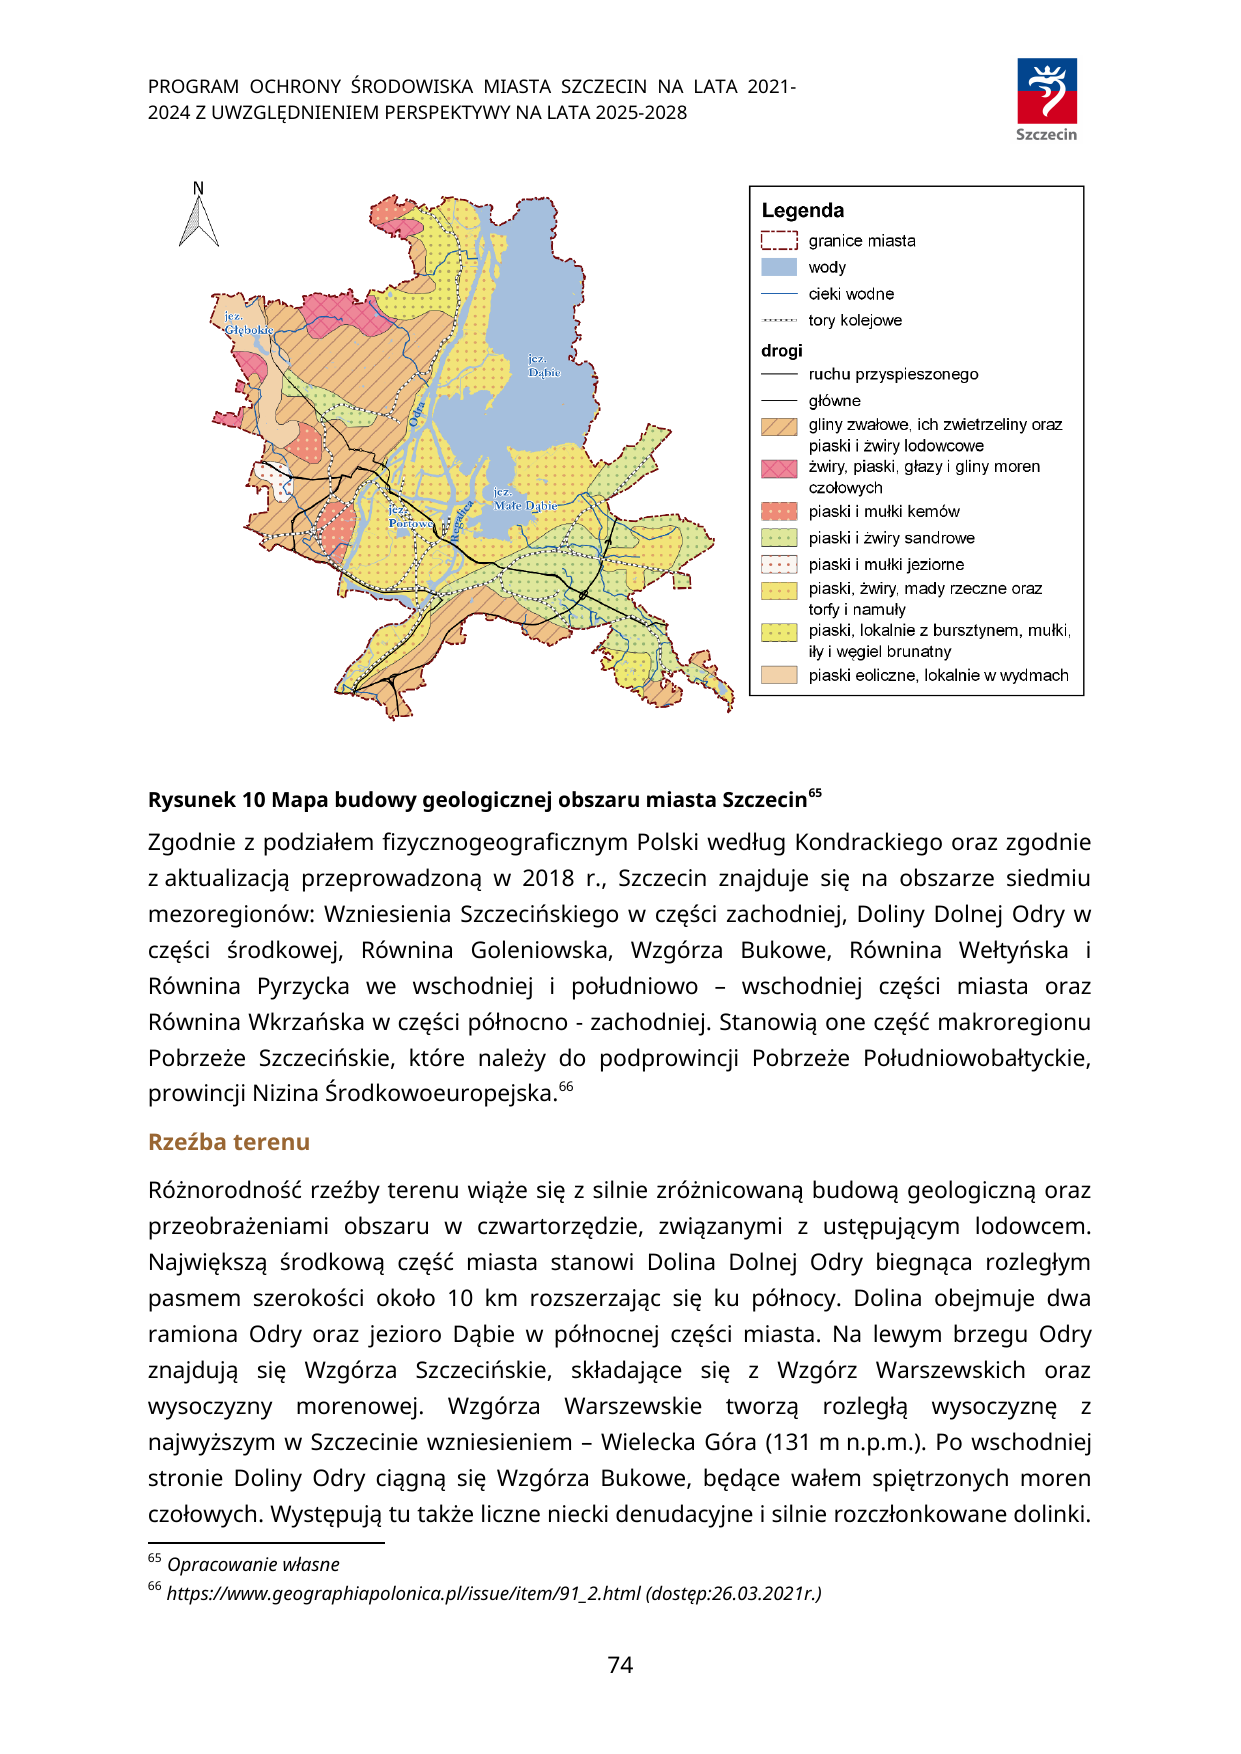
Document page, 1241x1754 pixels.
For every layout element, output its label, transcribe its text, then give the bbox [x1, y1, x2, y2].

picture [1010, 55, 1083, 144]
text Zgodnie z podziałem fizycznogeograficznym Polski według Kondrackiego oraz zgodnie z aktualizacją przeprowadzoną w 2018 r., Szczecin znajduje się na obszarze siedmiu mezoregionów: Wzniesienia Szczecińskiego w części zachodniej, Doliny Dolnej Odry w części środkowej, Równina Goleniowska, Wzgórza Bukowe, Równina Wełtyńska i Równina Pyrzycka we wschodniej i południowo – wschodniej części miasta oraz Równina Wkrzańska w części północno - zachodniej. Stanowią one część makroregionu Pobrzeże Szczecińskie, które należy do podprowincji Pobrzeże Południowobałtyckie, prowincji Nizina Środkowoeuropejska. [148, 826, 1093, 1109]
picture [147, 147, 1093, 768]
text Rzeźba terenu [148, 1126, 1093, 1157]
text Rysunek 10 Mapa budowy geologicznej obszaru miasta Szczecin [148, 785, 1093, 813]
